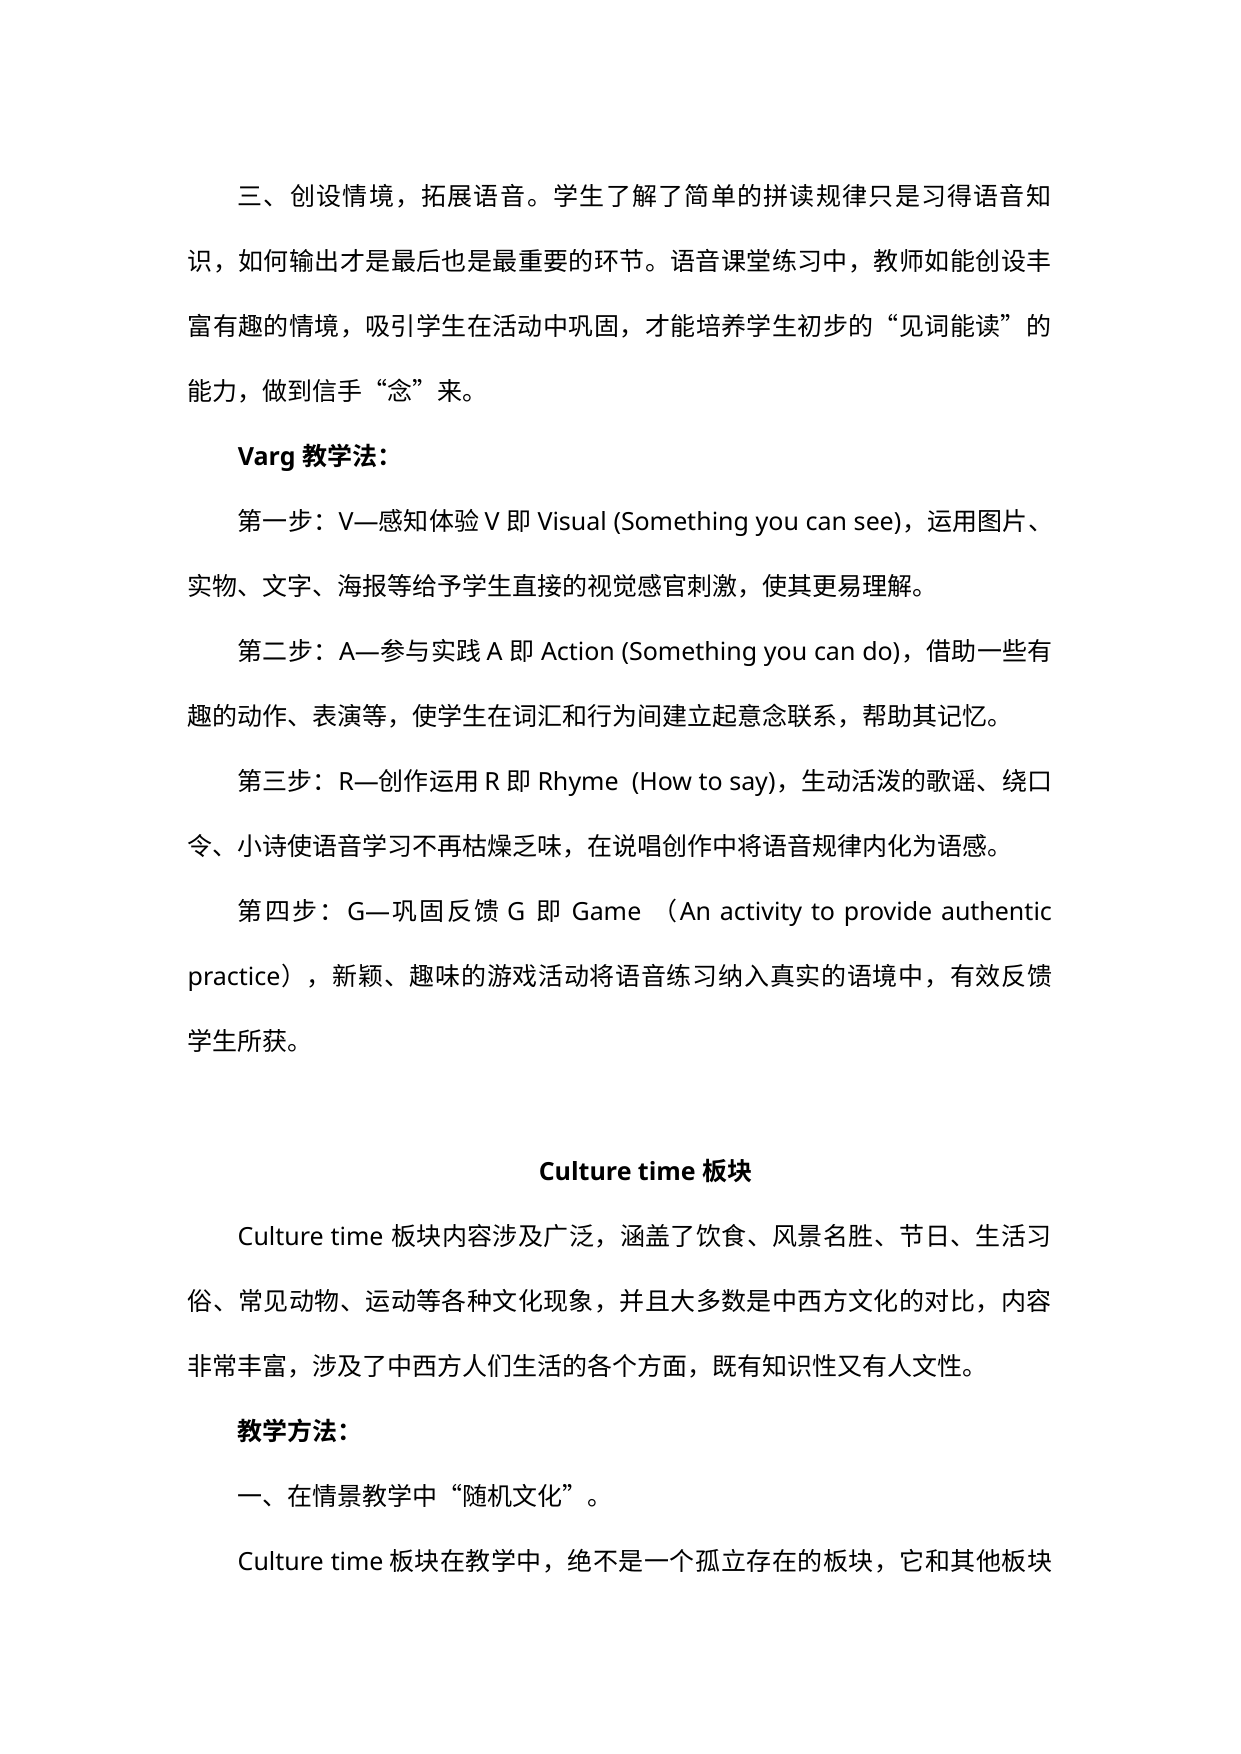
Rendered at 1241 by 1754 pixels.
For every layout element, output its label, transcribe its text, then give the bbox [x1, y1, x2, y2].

text 第三步：R—创作运用R 即 Rhyme (How to say)，生动活泼的歌谣、绕口令、小诗使语音学习不再枯燥乏味，在说唱创作中将语音规律内化为语感。 [187, 747, 1053, 877]
text 三、创设情境，拓展语音。学生了解了简单的拼读规律只是习得语音知识，如何输出才是最后也是最重要的环节。语音课堂练习中，教师如能创设丰富有趣的情境，吸引学生在活动中巩固，才能培养学生初步的“见词能读”的能力，做到信手“念”来。 [187, 162, 1053, 422]
text 一、在情景教学中“随机文化”。 [187, 1462, 1053, 1527]
text 第二步：A—参与实践A 即 Action (Something you can do)，借助一些有趣的动作、表演等，使学生在词汇和行为间建立起意念联系，帮助其记忆。 [187, 617, 1053, 747]
text Varg 教学法： [187, 422, 1053, 487]
text 第四步：G—巩固反馈G 即 Game （An activity to provide authentic practice），新颖、趣味的游戏活动将语音练习纳入真实的语境中，有效反馈学生所获。 [187, 877, 1053, 1072]
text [187, 1527, 1053, 1592]
text Culture time 板块内容涉及广泛，涵盖了饮食、风景名胜、节日、生活习俗、常见动物、运动等各种文化现象，并且大多数是中西方文化的对比，内容非常丰富，涉及了中西方人们生活的各个方面，既有知识性又有人文性。 [187, 1202, 1053, 1397]
text 第一步：V—感知体验V 即 Visual (Something you can see)，运用图片、实物、文字、海报等给予学生直接的视觉感官刺激，使其更易理解。 [187, 487, 1053, 617]
text Culture time 板块 [187, 1137, 1053, 1202]
text 教学方法： [187, 1397, 1053, 1462]
